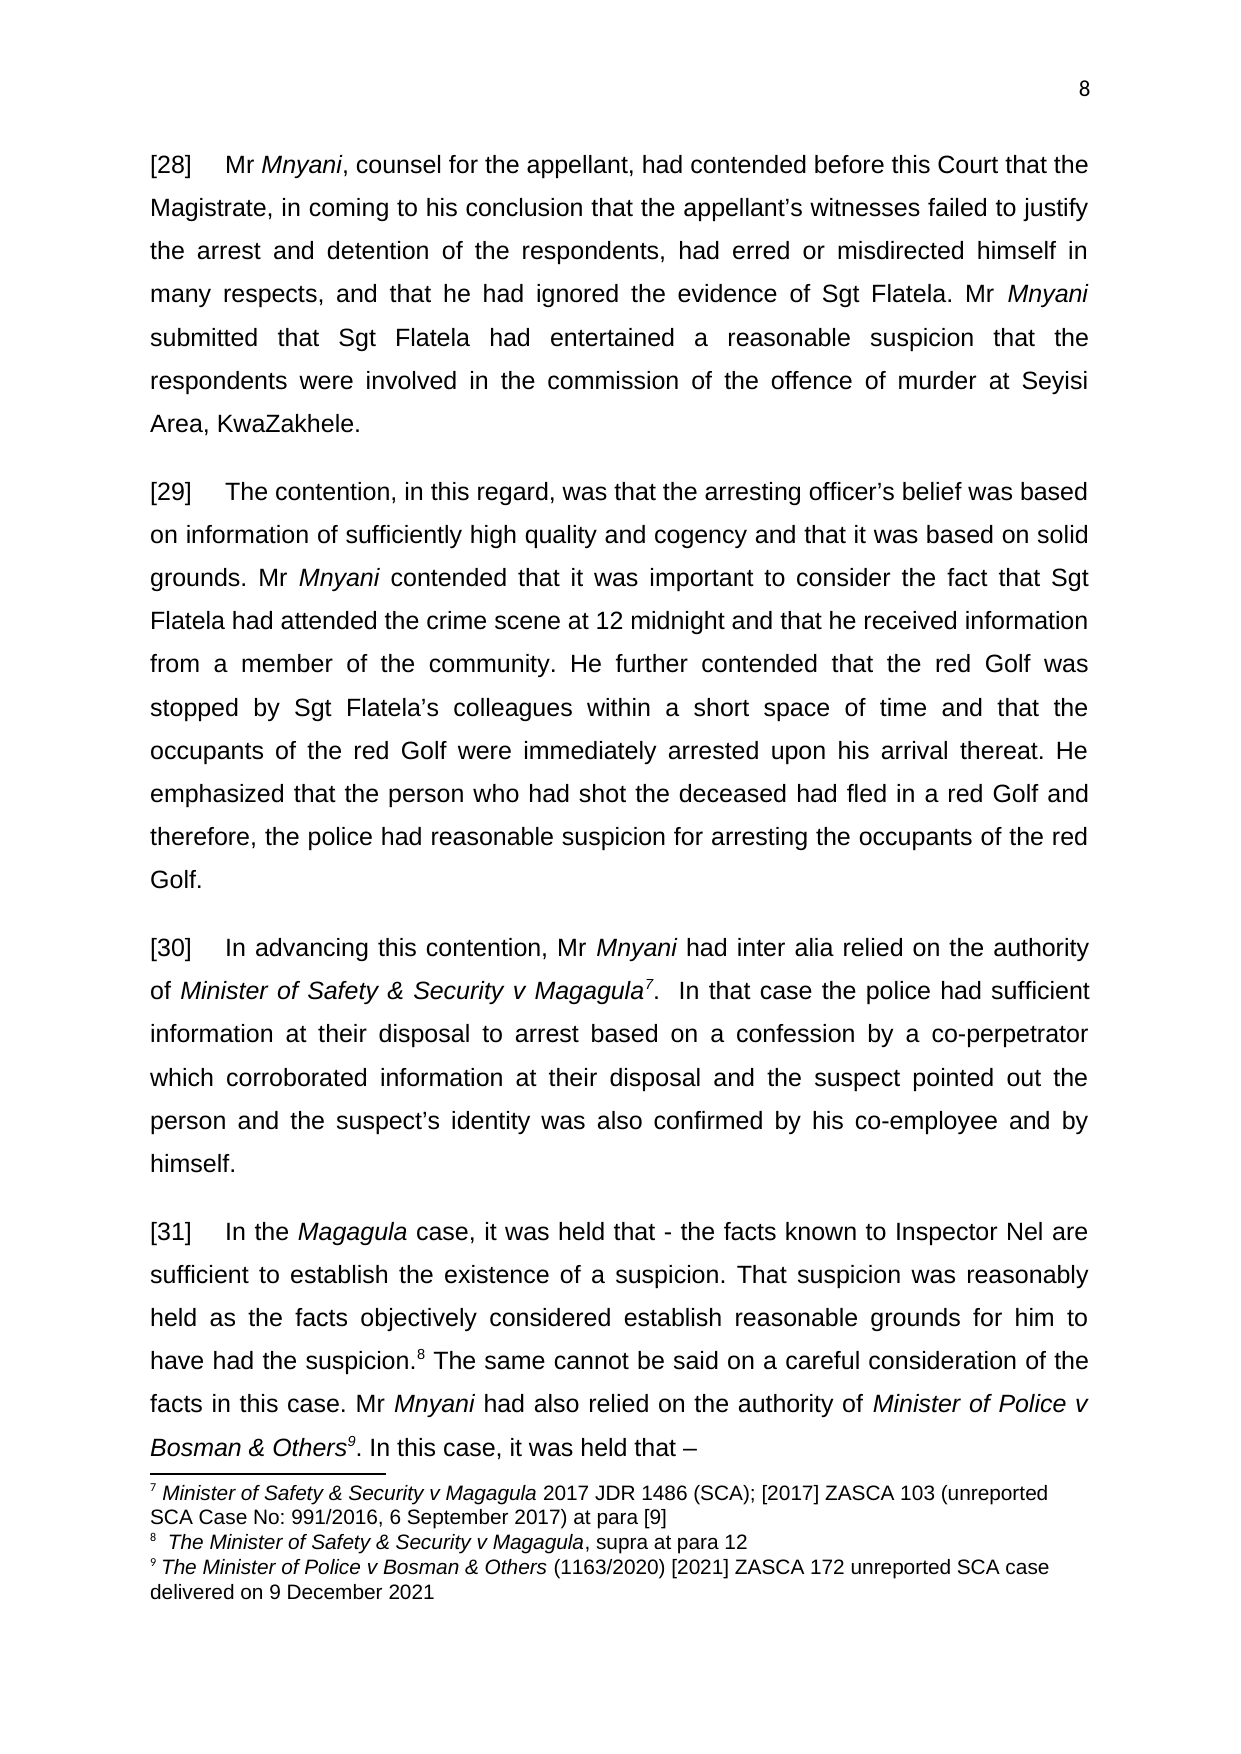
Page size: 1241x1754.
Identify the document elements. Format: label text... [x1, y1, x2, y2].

text [29] The contention, in this regard, was that the arresting officer’s belief was based on information of sufficiently high quality and cogency and that it was based on solid grounds. Mr Mnyani contended that it was important to consider the fact that Sgt Flatela had attended the crime scene at 12 midnight and that he received information from a member of the community. He further contended that the red Golf was stopped by Sgt Flatela’s colleagues within a short space of time and that the occupants of the red Golf were immediately arrested upon his arrival thereat. He emphasized that the person who had shot the deceased had fled in a red Golf and therefore, the police had reasonable suspicion for arresting the occupants of the red Golf. [150, 477, 1090, 894]
text [30] In advancing this contention, Mr Mnyani had inter alia relied on the authority of Minister of Safety & Security v Magagula. In that case the police had sufficient information at their disposal to arrest based on a confession by a co-perpetrator which corroborated information at their disposal and the suspect pointed out the person and the suspect’s identity was also confirmed by his co-employee and by himself. [150, 933, 1090, 1177]
text [31] In the Magagula case, it was held that - the facts known to Inspector Nel are sufficient to establish the existence of a suspicion. That suspicion was reasonably held as the facts objectively considered establish reasonable grounds for him to have had the suspicion. The same cannot be said on a careful consideration of the facts in this case. Mr Mnyani had also relied on the authority of Minister of Police v Bosman & Others. In this case, it was held that – [150, 1217, 1090, 1461]
text [28] Mr Mnyani, counsel for the appellant, had contended before this Court that the Magistrate, in coming to his conclusion that the appellant’s witnesses failed to justify the arrest and detention of the respondents, had erred or misdirected himself in many respects, and that he had ignored the evidence of Sgt Flatela. Mr Mnyani submitted that Sgt Flatela had entertained a reasonable suspicion that the respondents were involved in the commission of the offence of murder at Seyisi Area, KwaZakhele. [150, 150, 1090, 437]
